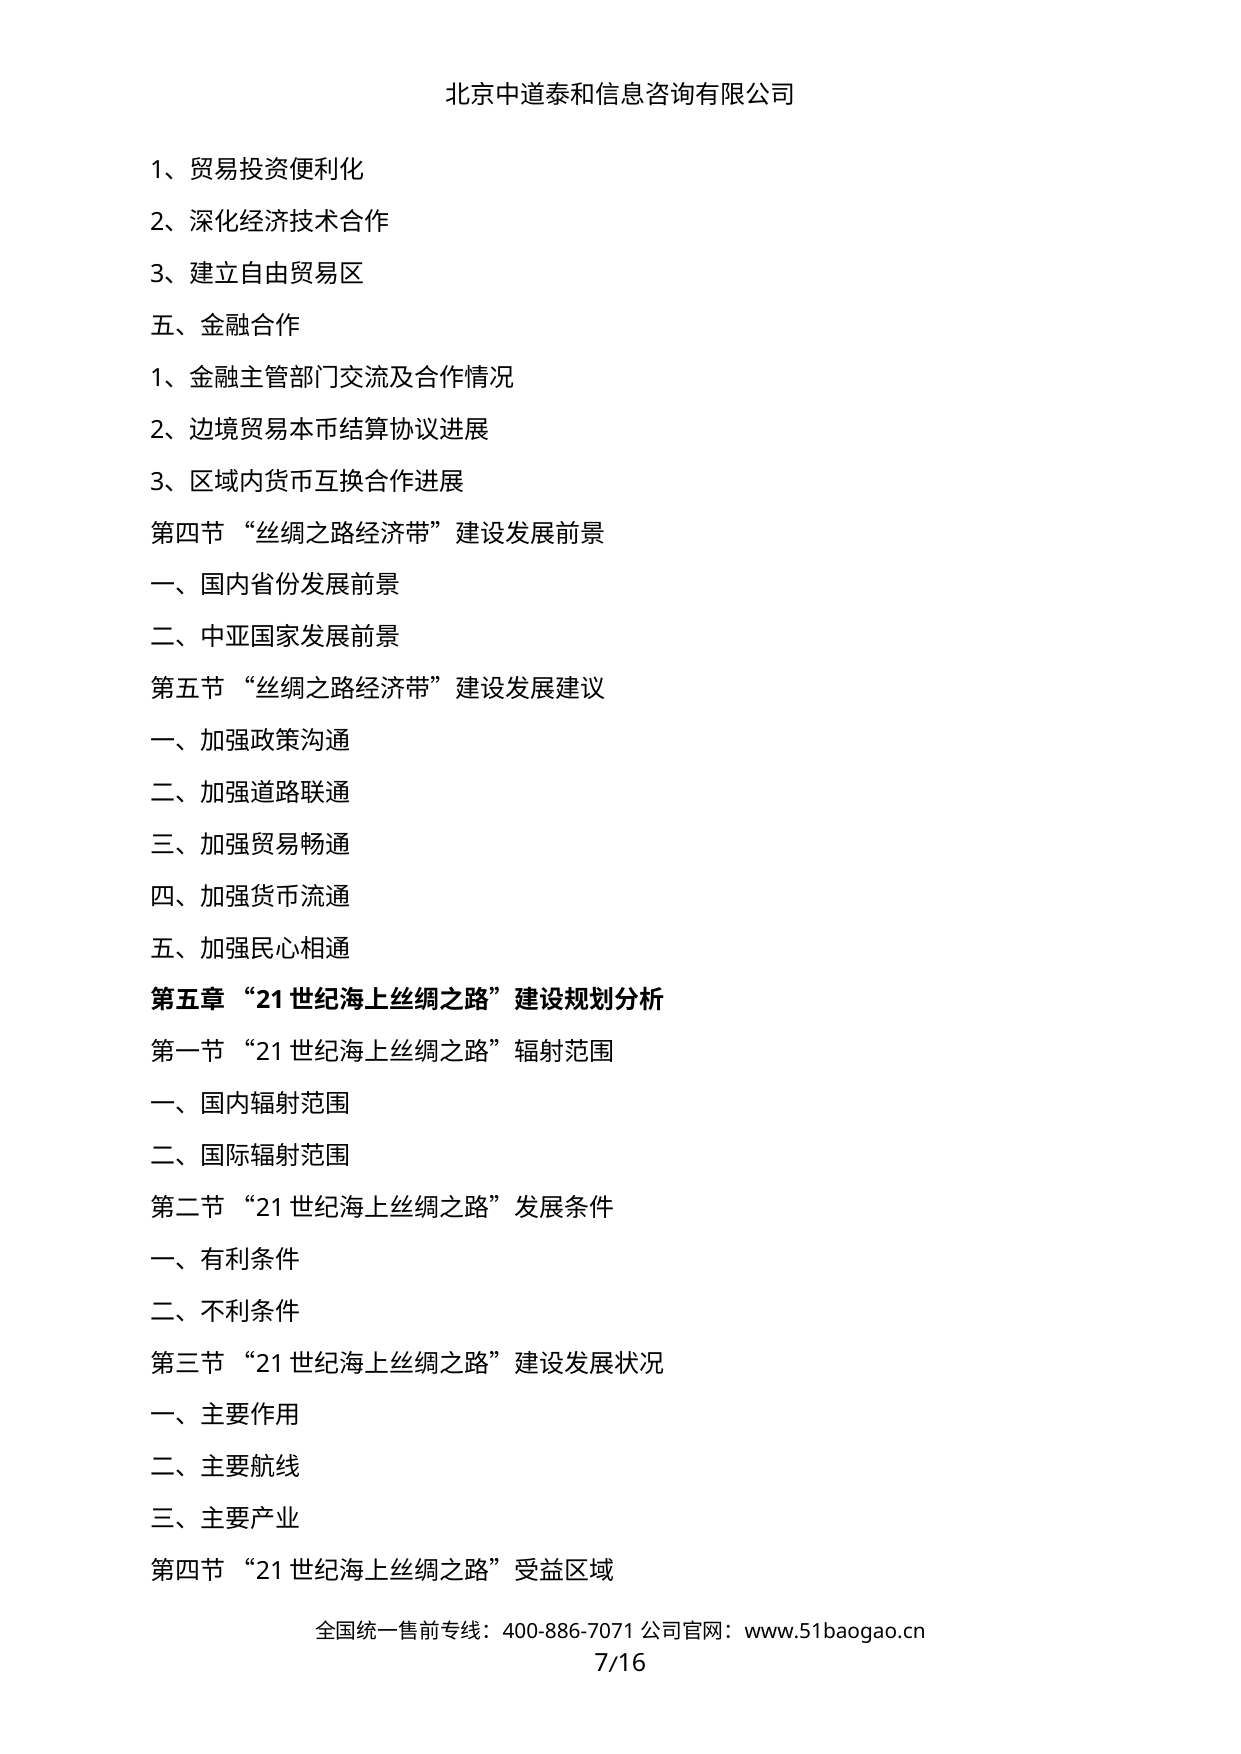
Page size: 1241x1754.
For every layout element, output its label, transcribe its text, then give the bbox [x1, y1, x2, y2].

text 三、主要产业 [150, 1499, 1090, 1535]
text 一、有利条件 [150, 1239, 1090, 1276]
text 一、国内辐射范围 [150, 1084, 1090, 1120]
text 一、加强政策沟通 [150, 721, 1090, 757]
text 五、加强民心相通 [150, 928, 1090, 964]
text 一、国内省份发展前景 [150, 565, 1090, 601]
text 四、加强货币流通 [150, 876, 1090, 912]
text 二、加强道路联通 [150, 772, 1090, 809]
text 二、不利条件 [150, 1291, 1090, 1327]
text 2、边境贸易本币结算协议进展 [150, 409, 1090, 446]
text 3、区域内货币互换合作进展 [150, 461, 1090, 497]
text 1、金融主管部门交流及合作情况 [150, 357, 1090, 394]
text 第一节 “21世纪海上丝绸之路”辐射范围 [150, 1032, 1090, 1068]
text 二、主要航线 [150, 1447, 1090, 1483]
text 1、贸易投资便利化 [150, 150, 1090, 186]
text 2、深化经济技术合作 [150, 202, 1090, 238]
text 第五章 “21世纪海上丝绸之路”建设规划分析 [150, 980, 1090, 1016]
text 三、加强贸易畅通 [150, 824, 1090, 861]
text 一、主要作用 [150, 1395, 1090, 1431]
text 第五节 “丝绸之路经济带”建设发展建议 [150, 669, 1090, 705]
text 第四节 “21世纪海上丝绸之路”受益区域 [150, 1551, 1090, 1587]
text 五、金融合作 [150, 306, 1090, 342]
text 第三节 “21世纪海上丝绸之路”建设发展状况 [150, 1343, 1090, 1379]
text 第四节 “丝绸之路经济带”建设发展前景 [150, 513, 1090, 549]
text 二、中亚国家发展前景 [150, 617, 1090, 653]
text 第二节 “21世纪海上丝绸之路”发展条件 [150, 1187, 1090, 1224]
text 二、国际辐射范围 [150, 1136, 1090, 1172]
text 3、建立自由贸易区 [150, 254, 1090, 290]
